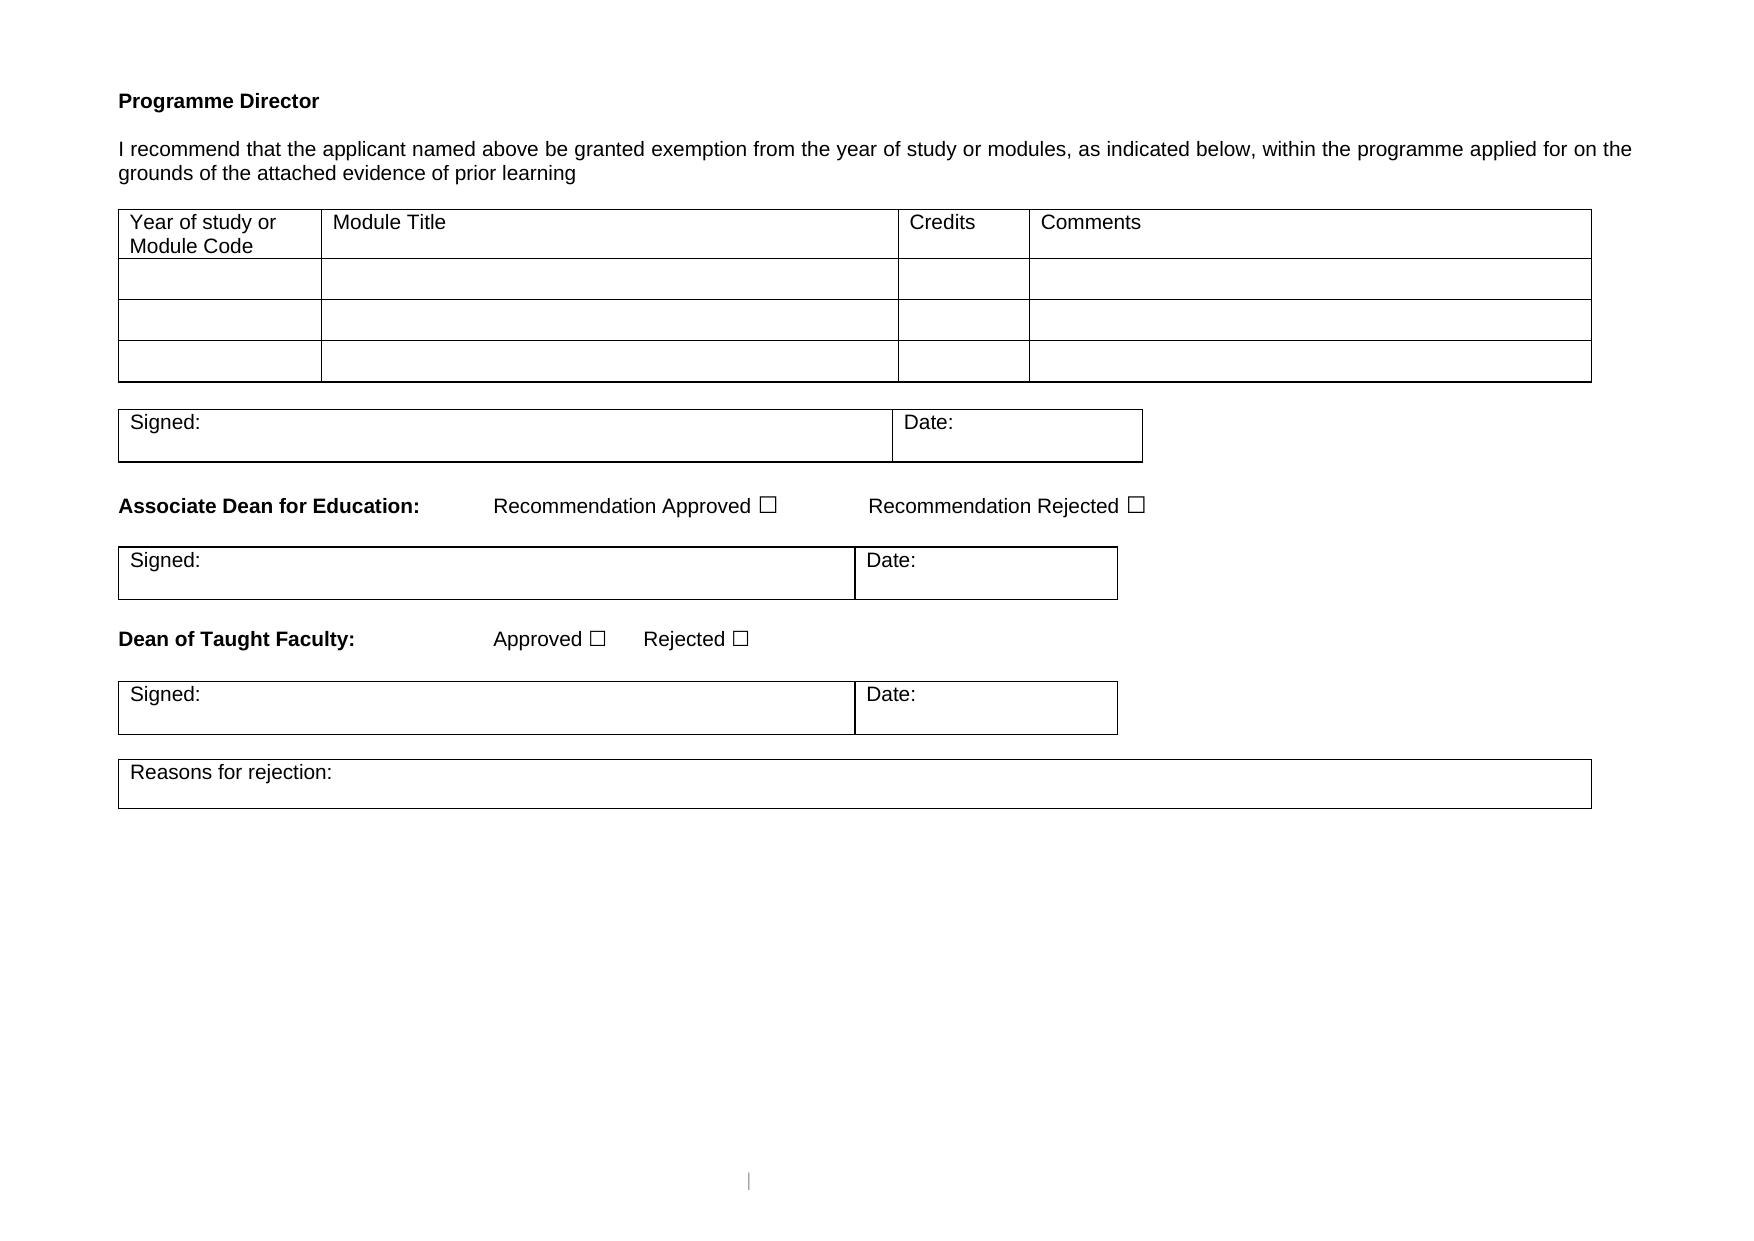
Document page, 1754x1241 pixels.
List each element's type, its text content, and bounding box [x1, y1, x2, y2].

table_header Date: [856, 682, 1117, 733]
table_cell [1030, 259, 1591, 299]
table_cell [322, 341, 898, 381]
table_header Reasons for rejection: [119, 760, 1591, 807]
table_header Date: [856, 548, 1117, 599]
text Dean of Taught Faculty: Approved Rejected [118, 624, 1636, 652]
table_header Date: [893, 410, 1142, 461]
table_cell [1030, 300, 1591, 340]
text Programme Director [118, 89, 1636, 113]
text I recommend that the applicant named above be granted exemption from the year of study or modules, as indicated below, within the programme applied for on the grounds of the attached evidence of prior learning [118, 137, 1636, 184]
table_cell [1030, 341, 1591, 381]
table_header Signed: [119, 548, 854, 599]
table_header Year of study or Module Code [119, 210, 321, 257]
table_cell [899, 341, 1029, 381]
table_cell [899, 259, 1029, 299]
text Associate Dean for Education: Recommendation Approved Recommendation Rejected [118, 489, 1636, 520]
table_header Signed: [119, 410, 892, 461]
table_cell [119, 341, 321, 381]
table_header Credits [899, 210, 1029, 257]
table_cell [322, 259, 898, 299]
table_header Comments [1030, 210, 1591, 257]
table_header Signed: [119, 682, 854, 733]
table_cell [119, 259, 321, 299]
table_cell [119, 300, 321, 340]
table_cell [899, 300, 1029, 340]
table_header Module Title [322, 210, 898, 257]
table_cell [322, 300, 898, 340]
